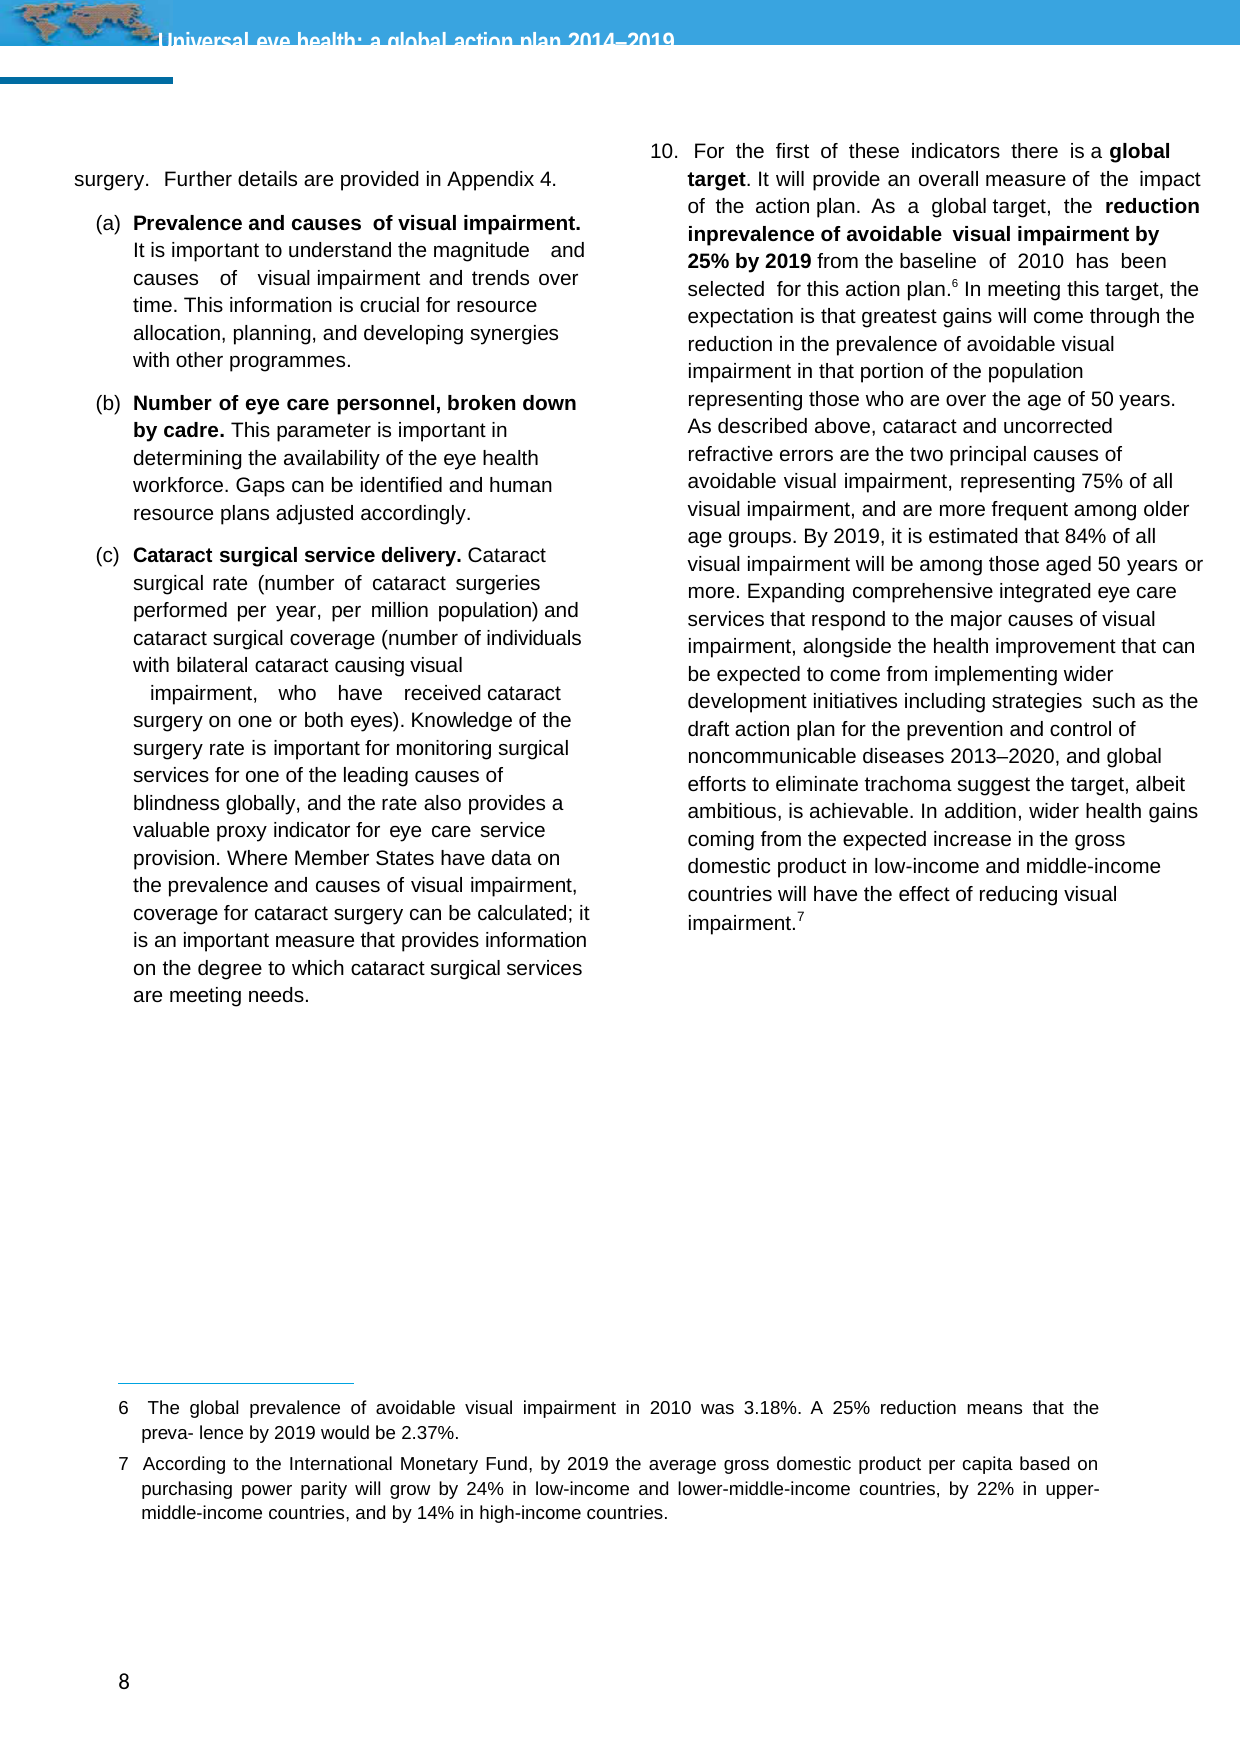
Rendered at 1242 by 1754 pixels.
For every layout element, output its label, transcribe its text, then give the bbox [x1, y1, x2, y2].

list Number of eye care personnel, broken down by cadre. This parameter is important in determining the availability of the eye health workforce. Gaps can be identified and human resource plans adjusted accordingly. [95, 391, 591, 524]
list Cataract surgical service delivery. Cataract surgical rate (number of cataract surgeries performed per year, per million population) and cataract surgical coverage (number of individuals with bilateral cataract causing visual impairment, who have received cataract surgery on one or both eyes). Knowledge of the surgery rate is important for monitoring surgical services for one of the leading causes of blindness globally, and the rate also provides a valuable proxy indicator for eye care service provision. Where Member States have data on the prevalence and causes of visual impairment, coverage for cataract surgery can be calculated; it is an important measure that provides information on the degree to which cataract surgical services are meeting needs. [95, 543, 591, 1007]
picture [0, 0, 173, 46]
list surgery. Further details are provided in Appendix 4. [74, 166, 612, 190]
text 6 The global prevalence of avoidable visual impairment in 2010 was 3.18%. A 25% reduction means that the preva- lence by 2019 would be 2.37%. [118, 1397, 1099, 1443]
text 7 According to the International Monetary Fund, by 2019 the average gross domestic product per capita based on purchasing power parity will grow by 24% in low-income and lower-middle-income countries, by 22% in upper- middle-income countries, and by 14% in high-income countries. [118, 1452, 1099, 1524]
list For the first of these indicators there is a global target. It will provide an overall measure of the impact of the action plan. As a global target, the reduction inprevalence of avoidable visual impairment by 25% by 2019 from the baseline of 2010 has been selected for this action plan.6 In meeting this target, the expectation is that greatest gains will come through the reduction in the prevalence of avoidable visual impairment in that portion of the population representing those who are over the age of 50 years. As described above, cataract and uncorrected refractive errors are the two principal causes of avoidable visual impairment, representing 75% of all visual impairment, and are more frequent among older age groups. By 2019, it is estimated that 84% of all visual impairment will be among those aged 50 years or more. Expanding comprehensive integrated eye care services that respond to the major causes of visual impairment, alongside the health improvement that can be expected to come from implementing wider development initiatives including strategies such as the draft action plan for the prevention and control of noncommunicable diseases 2013–2020, and global efforts to eliminate trachoma suggest the target, albeit ambitious, is achievable. In addition, wider health gains coming from the expected increase in the gross domestic product in low-income and middle-income countries will have the effect of reducing visual impairment.7 [650, 139, 1204, 934]
list Prevalence and causes of visual impairment. It is important to understand the magnitude and causes of visual impairment and trends over time. This information is crucial for resource allocation, planning, and developing synergies with other programmes. [95, 210, 591, 372]
